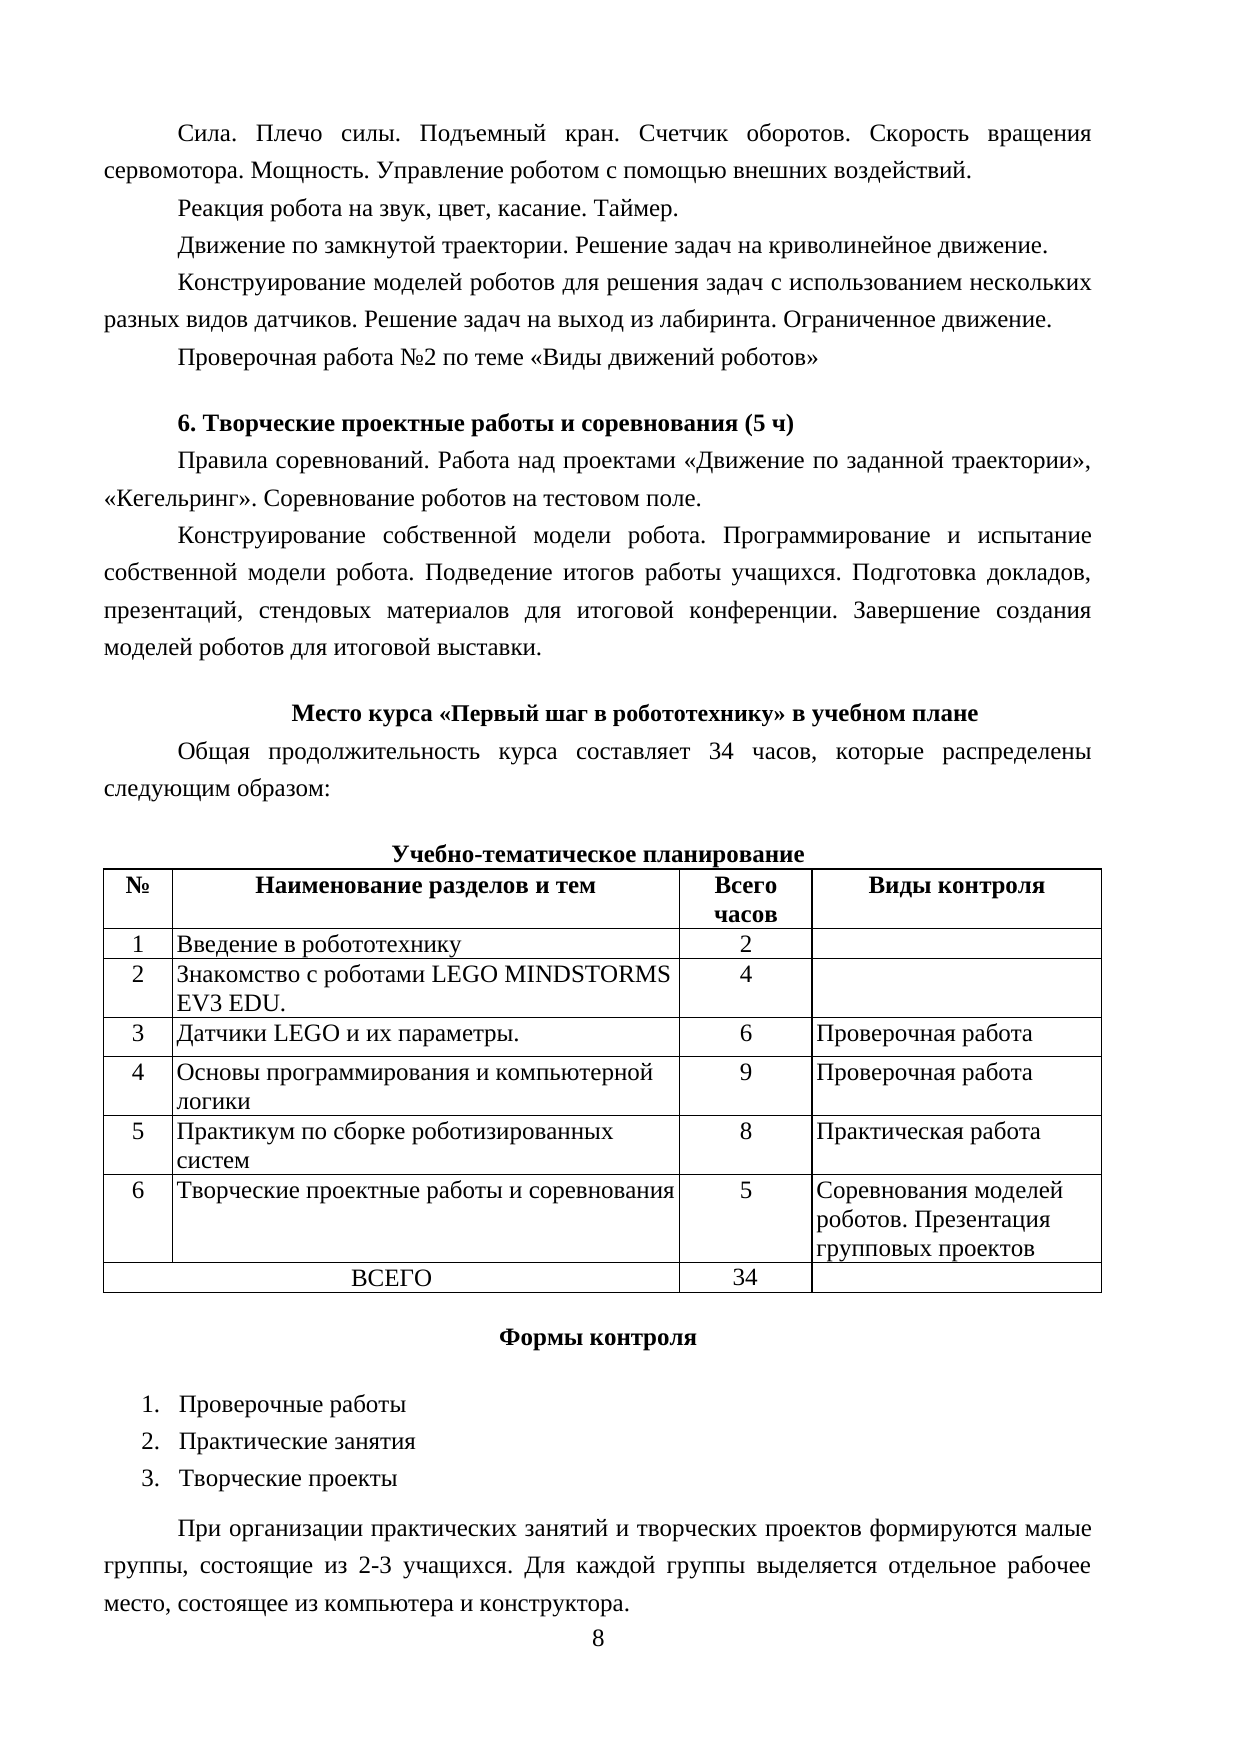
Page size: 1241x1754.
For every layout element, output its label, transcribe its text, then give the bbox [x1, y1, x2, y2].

table_cell 6 [104, 1175, 172, 1261]
list Практические занятия [141, 1426, 1092, 1455]
table_cell 5 [104, 1116, 172, 1174]
text Место курса «Первый шаг в робототехнику» в учебном плане [103, 698, 1092, 727]
table_cell 6 [680, 1018, 811, 1056]
table_cell Проверочная работа [813, 1018, 1101, 1056]
table_header Виды контроля [813, 870, 1101, 927]
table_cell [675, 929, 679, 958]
text 6. Творческие проектные работы и соревнования (5 ч) [103, 408, 1092, 437]
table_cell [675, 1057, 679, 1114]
text Сила. Плечо силы. Подъемный кран. Счетчик оборотов. Скорость вращения сервомотора. Мощность. Управление роботом с помощью внешних воздействий. [103, 118, 1092, 184]
table_cell [813, 959, 1101, 1017]
table_cell 9 [680, 1057, 811, 1114]
text Формы контроля [103, 1322, 1092, 1351]
text Общая продолжительность курса составляет 34 часов, которые распределены следующим образом: [103, 736, 1092, 802]
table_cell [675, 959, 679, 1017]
table_cell Практическая работа [813, 1116, 1101, 1174]
text Конструирование моделей роботов для решения задач с использованием нескольких разных видов датчиков. Решение задач на выход из лабиринта. Ограниченное движение. [103, 267, 1092, 333]
text Конструирование собственной модели робота. Программирование и испытание собственной модели робота. Подведение итогов работы учащихся. Подготовка докладов, презентаций, стендовых материалов для итоговой конференции. Завершение создания моделей роботов для итоговой выставки. [103, 520, 1092, 661]
table_cell Творческие проектные работы и соревнования [173, 1175, 679, 1261]
table_cell Проверочная работа [813, 1057, 1101, 1114]
table_cell 8 [680, 1116, 811, 1174]
text Учебно-тематическое планирование [103, 839, 1092, 868]
text Движение по замкнутой траектории. Решение задач на криволинейное движение. [103, 230, 1092, 259]
text Реакция робота на звук, цвет, касание. Таймер. [103, 193, 1092, 221]
table_header Наименование разделов и тем [173, 870, 679, 927]
text При организации практических занятий и творческих проектов формируются малые группы, состоящие из 2-3 учащихся. Для каждой группы выделяется отдельное рабочее место, состоящее из компьютера и конструктора. [103, 1513, 1092, 1617]
list Творческие проекты [141, 1463, 1092, 1492]
list Проверочные работы [141, 1389, 1092, 1418]
text Правила соревнований. Работа над проектами «Движение по заданной траектории», «Кегельринг». Соревнование роботов на тестовом поле. [103, 446, 1092, 512]
text Проверочная работа №2 по теме «Виды движений роботов» [103, 342, 1092, 371]
table_cell 5 [680, 1175, 811, 1261]
table_cell Датчики LEGO и их параметры. [173, 1018, 679, 1056]
table_cell [1097, 1263, 1101, 1292]
table_cell [1097, 929, 1101, 958]
table_cell 4 [680, 959, 811, 1017]
table_cell 3 [104, 1018, 172, 1056]
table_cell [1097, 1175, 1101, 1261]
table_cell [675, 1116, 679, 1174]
table_cell 4 [104, 1057, 172, 1114]
table_header № [104, 870, 172, 927]
table_cell 2 [104, 959, 172, 1017]
